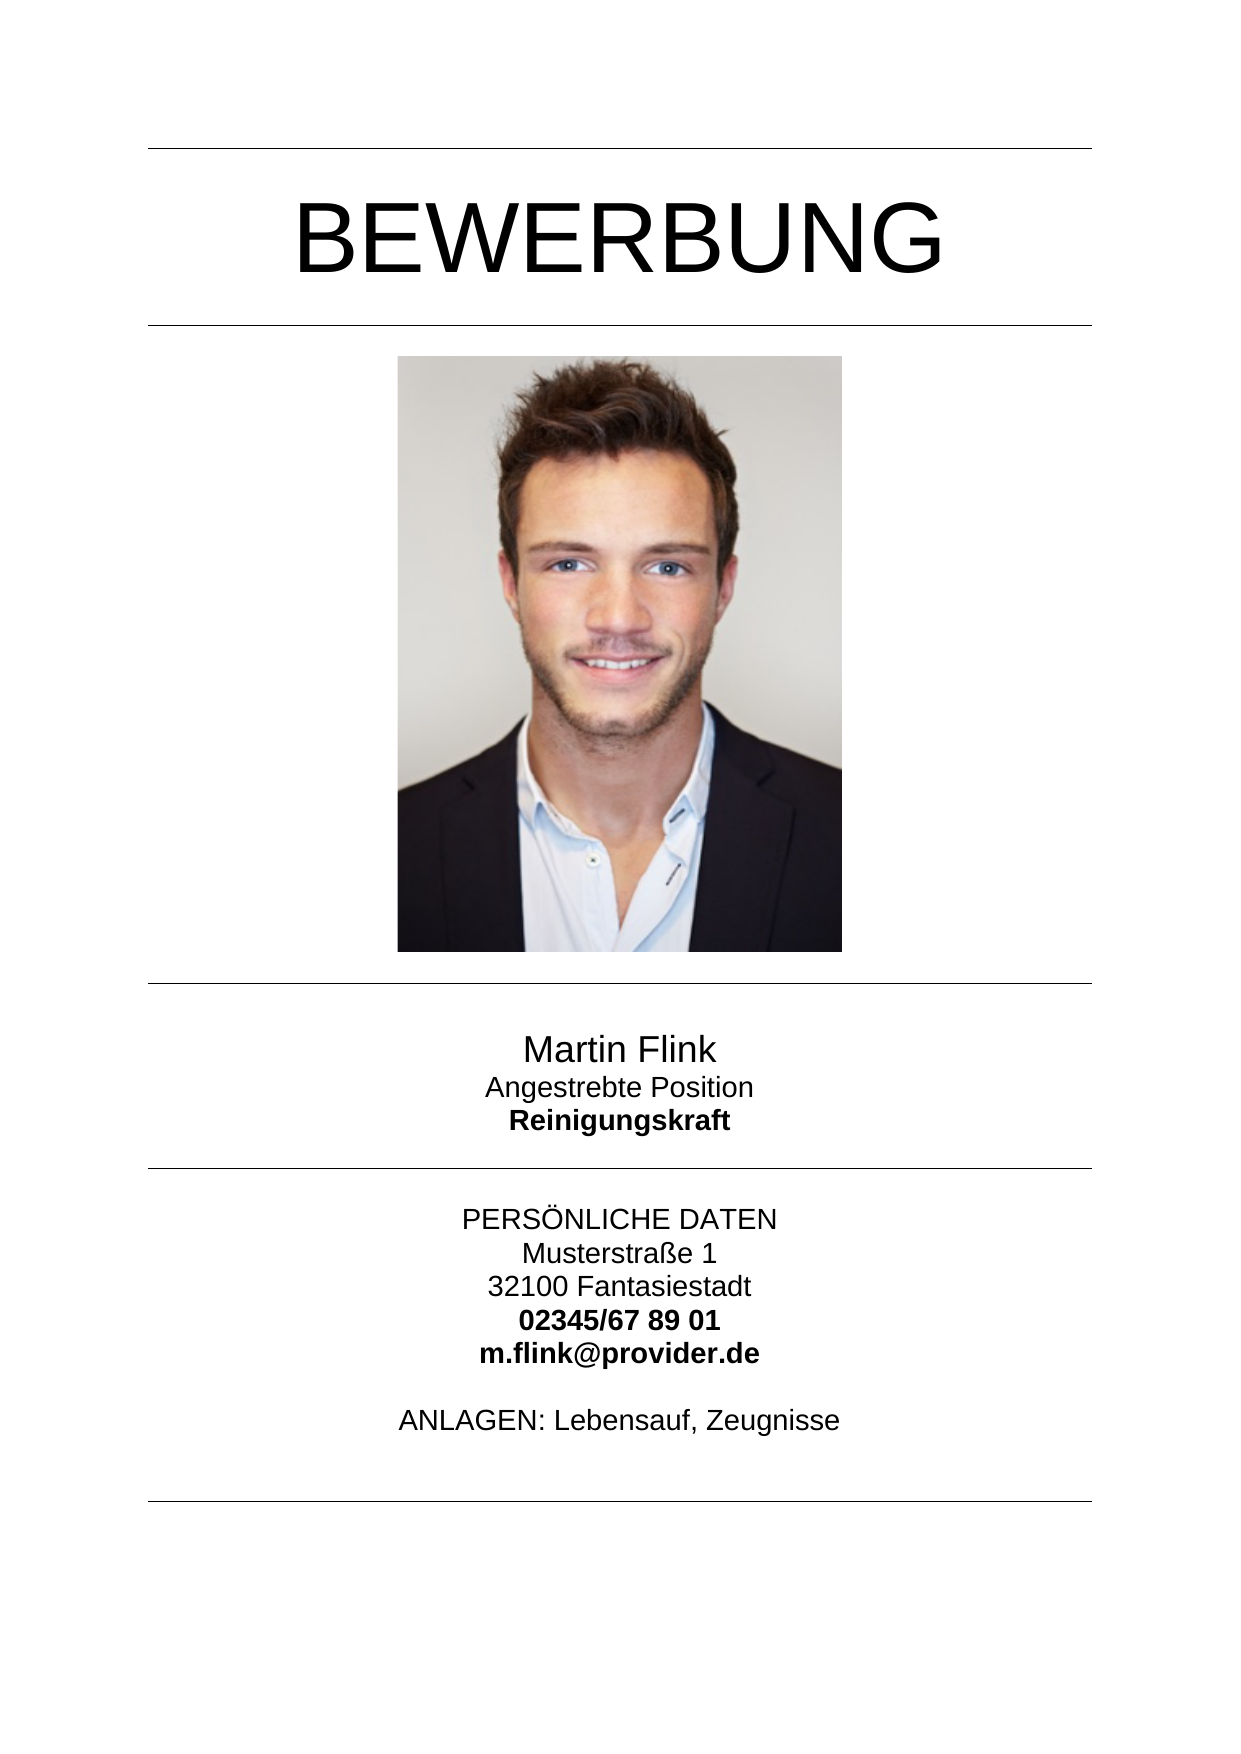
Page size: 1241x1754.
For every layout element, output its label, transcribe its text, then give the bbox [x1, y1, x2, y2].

table_cell Martin Flink Angestrebte Position Reinigungskraft [148, 984, 1092, 1167]
table_header BEWERBUNG [148, 149, 1092, 325]
picture [397, 356, 842, 952]
table_cell [148, 326, 1092, 983]
table_cell PERSÖNLICHE DATEN Musterstraße 1 32100 Fantasiestadt 02345/67 89 01 m.flink@provider.de ANLAGEN: Lebensauf, Zeugnisse [148, 1169, 1092, 1501]
